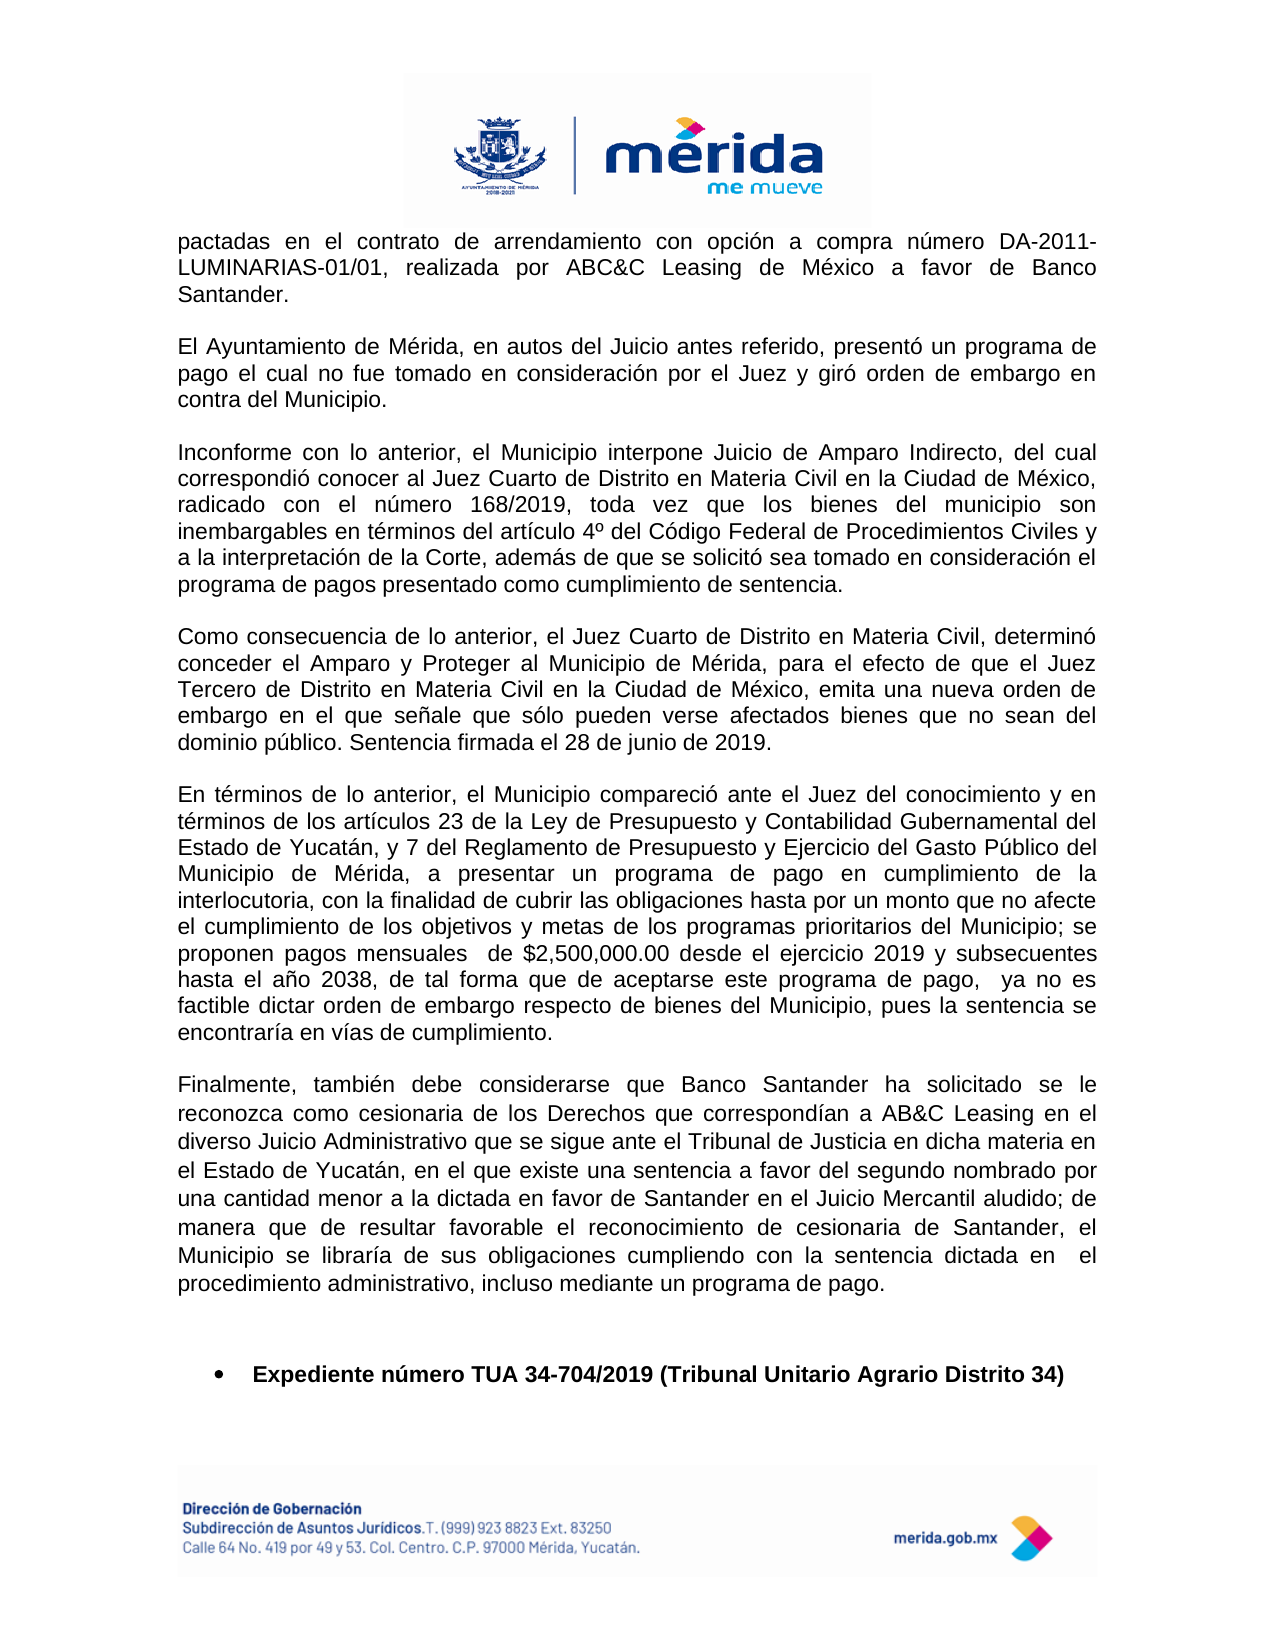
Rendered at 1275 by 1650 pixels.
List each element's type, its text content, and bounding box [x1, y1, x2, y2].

text En términos de lo anterior, el Municipio compareció ante el Juez del conocimiento y en términos de los artículos 23 de la Ley de Presupuesto y Contabilidad Gubernamental del Estado de Yucatán, y 7 del Reglamento de Presupuesto y Ejercicio del Gasto Público del Municipio de Mérida, a presentar un programa de pago en cumplimiento de la interlocutoria, con la finalidad de cubrir las obligaciones hasta por un monto que no afecte el cumplimiento de los objetivos y metas de los programas prioritarios del Municipio; se proponen pagos mensuales de $2,500,000.00 desde el ejercicio 2019 y subsecuentes hasta el año 2038, de tal forma que de aceptarse este programa de pago, ya no es factible dictar orden de embargo respecto de bienes del Municipio, pues la sentencia se encontraría en vías de cumplimiento. [177, 781, 1098, 1045]
picture [403, 73, 872, 228]
text Como consecuencia de lo anterior, el Juez Cuarto de Distrito en Materia Civil, determinó conceder el Amparo y Proteger al Municipio de Mérida, para el efecto de que el Juez Tercero de Distrito en Materia Civil en la Ciudad de México, emita una nueva orden de embargo en el que señale que sólo pueden verse afectados bienes que no sean del dominio público. Sentencia firmada el 28 de junio de 2019. [177, 623, 1098, 755]
text Inconforme con lo anterior, el Municipio interpone Juicio de Amparo Indirecto, del cual correspondió conocer al Juez Cuarto de Distrito en Materia Civil en la Ciudad de México, radicado con el número 168/2019, toda vez que los bienes del municipio son inembargables en términos del artículo 4º del Código Federal de Procedimientos Civiles y a la interpretación de la Corte, además de que se solicitó sea tomado en consideración el programa de pagos presentado como cumplimiento de sentencia. [177, 439, 1098, 597]
text El Ayuntamiento de Mérida, en autos del Juicio antes referido, presentó un programa de pago el cual no fue tomado en consideración por el Juez y giró orden de embargo en contra del Municipio. [177, 333, 1098, 412]
list Expediente número TUA 34-704/2019 (Tribunal Unitario Agrario Distrito 34) [215, 1361, 1098, 1387]
picture [177, 1465, 1098, 1577]
text Finalmente, también debe considerarse que Banco Santander ha solicitado se le reconozca como cesionaria de los Derechos que correspondían a AB&C Leasing en el diverso Juicio Administrativo que se sigue ante el Tribunal de Justicia en dicha materia en el Estado de Yucatán, en el que existe una sentencia a favor del segundo nombrado por una cantidad menor a la dictada en favor de Santander en el Juicio Mercantil aludido; de manera que de resultar favorable el reconocimiento de cesionaria de Santander, el Municipio se libraría de sus obligaciones cumpliendo con la sentencia dictada en el procedimiento administrativo, incluso mediante un programa de pago. [177, 1071, 1098, 1297]
